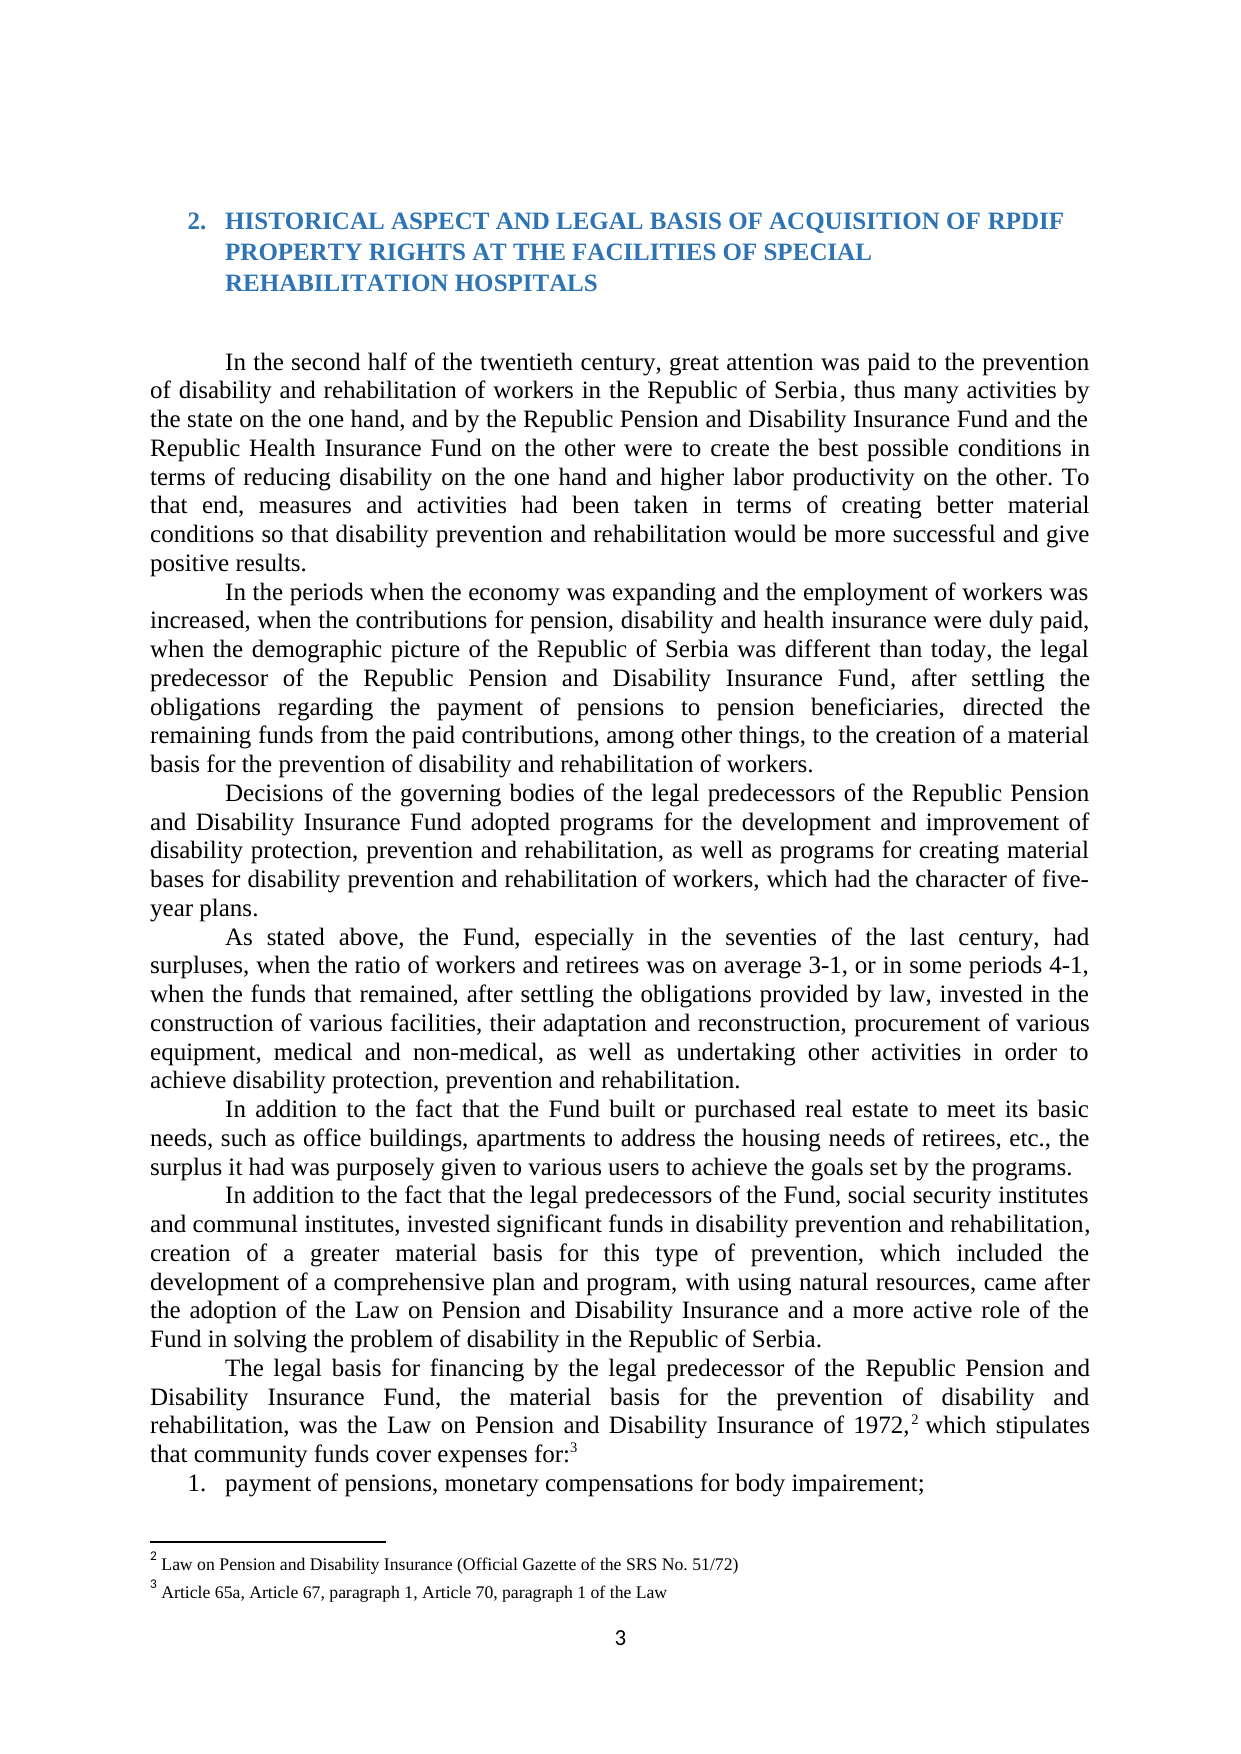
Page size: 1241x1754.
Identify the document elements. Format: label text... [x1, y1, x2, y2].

text In the second half of the twentieth century, great attention was paid to the prevention of disability and rehabilitation of workers in the Republic of Serbia, thus many activities by the state on the one hand, and by the Republic Pension and Disability Insurance Fund and the Republic Health Insurance Fund on the other were to create the best possible conditions in terms of reducing disability on the one hand and higher labor productivity on the other. To that end, measures and activities had been taken in terms of creating better material conditions so that disability prevention and rehabilitation would be more successful and give positive results. [150, 347, 1090, 577]
text In addition to the fact that the legal predecessors of the Fund, social security institutes and communal institutes, invested significant funds in disability prevention and rehabilitation, creation of a greater material basis for this type of prevention, which included the development of a comprehensive plan and program, with using natural resources, came after the adoption of the Law on Pension and Disability Insurance and a more active role of the Fund in solving the problem of disability in the Republic of Serbia. [150, 1181, 1090, 1353]
text The legal basis for financing by the legal predecessor of the Republic Pension and Disability Insurance Fund, the material basis for the prevention of disability and rehabilitation, was the Law on Pension and Disability Insurance of 1972, which stipulates that community funds cover expenses for: [150, 1353, 1090, 1468]
text In the periods when the economy was expanding and the employment of workers was increased, when the contributions for pension, disability and health insurance were duly paid, when the demographic picture of the Republic of Serbia was different than today, the legal predecessor of the Republic Pension and Disability Insurance Fund, after settling the obligations regarding the payment of pensions to pension beneficiaries, directed the remaining funds from the paid contributions, among other things, to the creation of a material basis for the prevention of disability and rehabilitation of workers. [150, 577, 1090, 778]
list payment of pensions, monetary compensations for body impairement; [187, 1468, 1090, 1497]
text Decisions of the governing bodies of the legal predecessors of the Republic Pension and Disability Insurance Fund adopted programs for the development and improvement of disability protection, prevention and rehabilitation, as well as programs for creating material bases for disability prevention and rehabilitation of workers, which had the character of five-year plans. [150, 778, 1090, 922]
text As stated above, the Fund, especially in the seventies of the last century, had surpluses, when the ratio of workers and retirees was on average 3-1, or in some periods 4-1, when the funds that remained, after settling the obligations provided by law, invested in the construction of various facilities, their adaptation and reconstruction, procurement of various equipment, medical and non-medical, as well as undertaking other activities in order to achieve disability protection, prevention and rehabilitation. [150, 922, 1090, 1094]
subtitle HISTORICAL ASPECT AND LEGAL BASIS OF ACQUISITION OF RPDIF PROPERTY RIGHTS AT THE FACILITIES OF SPECIAL REHABILITATION HOSPITALS [187, 206, 1090, 297]
text In addition to the fact that the Fund built or purchased real estate to meet its basic needs, such as office buildings, apartments to address the housing needs of retirees, etc., the surplus it had was purposely given to various users to achieve the goals set by the programs. [150, 1094, 1090, 1181]
